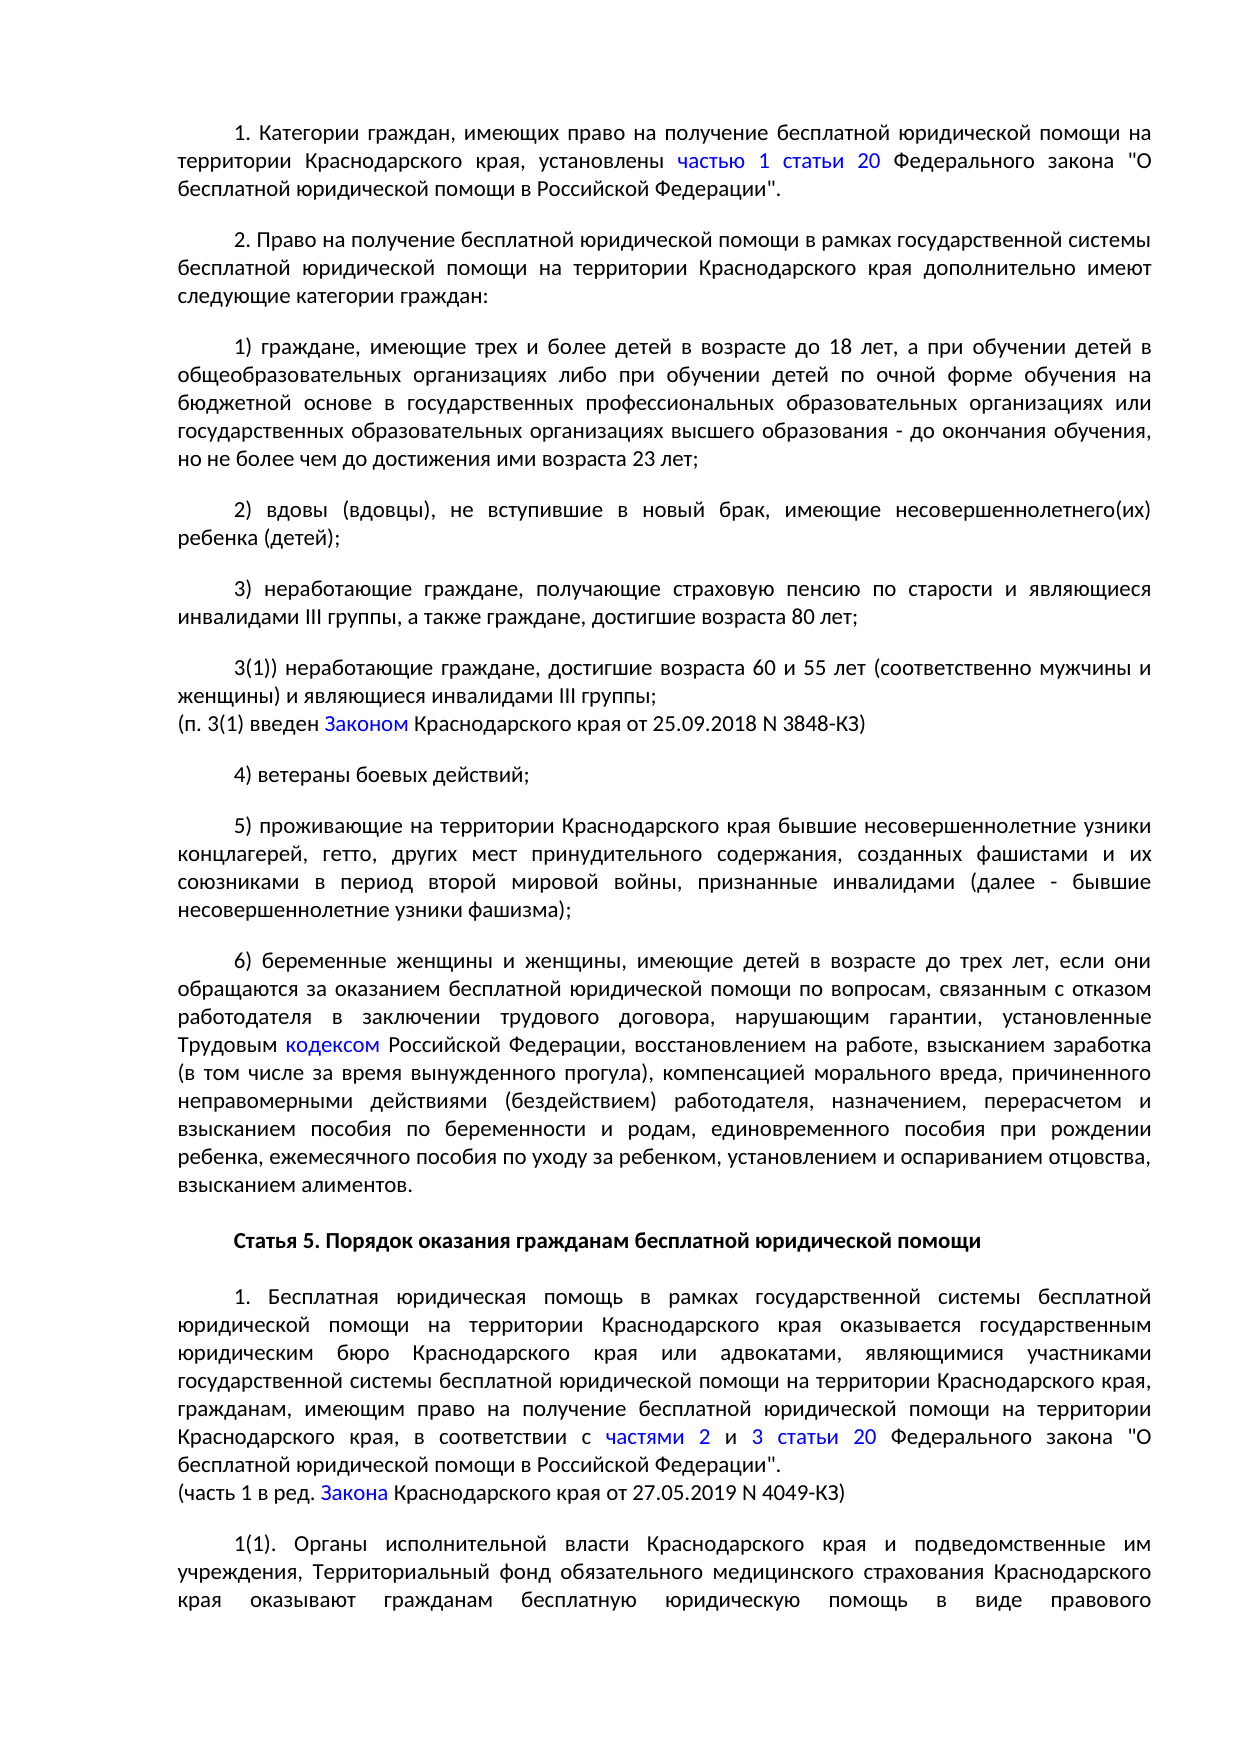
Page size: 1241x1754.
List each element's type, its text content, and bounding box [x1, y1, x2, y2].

text 1. Бесплатная юридическая помощь в рамках государственной системы бесплатной юридической помощи на территории Краснодарского края оказывается государственным юридическим бюро Краснодарского края или адвокатами, являющимися участниками государственной системы бесплатной юридической помощи на территории Краснодарского края, гражданам, имеющим право на получение бесплатной юридической помощи на территории Краснодарского края, в соответствии с частями 2 и 3 статьи 20 Федерального закона "О бесплатной юридической помощи в Российской Федерации". [177, 1282, 1152, 1478]
text 2) вдовы (вдовцы), не вступившие в новый брак, имеющие несовершеннолетнего(их) ребенка (детей); [177, 495, 1152, 551]
text 6) беременные женщины и женщины, имеющие детей в возрасте до трех лет, если они обращаются за оказанием бесплатной юридической помощи по вопросам, связанным с отказом работодателя в заключении трудового договора, нарушающим гарантии, установленные Трудовым кодексом Российской Федерации, восстановлением на работе, взысканием заработка (в том числе за время вынужденного прогула), компенсацией морального вреда, причиненного неправомерными действиями (бездействием) работодателя, назначением, перерасчетом и взысканием пособия по беременности и родам, единовременного пособия при рождении ребенка, ежемесячного пособия по уходу за ребенком, установлением и оспариванием отцовства, взысканием алиментов. [177, 946, 1152, 1198]
text 2. Право на получение бесплатной юридической помощи в рамках государственной системы бесплатной юридической помощи на территории Краснодарского края дополнительно имеют следующие категории граждан: [177, 225, 1152, 309]
text 1) граждане, имеющие трех и более детей в возрасте до 18 лет, а при обучении детей в общеобразовательных организациях либо при обучении детей по очной форме обучения на бюджетной основе в государственных профессиональных образовательных организациях или государственных образовательных организациях высшего образования - до окончания обучения, но не более чем до достижения ими возраста 23 лет; [177, 332, 1152, 472]
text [177, 1529, 1152, 1613]
text 4) ветераны боевых действий; [177, 760, 1152, 788]
text (часть 1 в ред. Закона Краснодарского края от 27.05.2019 N 4049-КЗ) [177, 1478, 1152, 1506]
text (п. 3(1) введен Законом Краснодарского края от 25.09.2018 N 3848-КЗ) [177, 709, 1152, 737]
text 3) неработающие граждане, получающие страховую пенсию по старости и являющиеся инвалидами III группы, а также граждане, достигшие возраста 80 лет; [177, 574, 1152, 630]
title Статья 5. Порядок оказания гражданам бесплатной юридической помощи [177, 1226, 1152, 1254]
text 5) проживающие на территории Краснодарского края бывшие несовершеннолетние узники концлагерей, гетто, других мест принудительного содержания, созданных фашистами и их союзниками в период второй мировой войны, признанные инвалидами (далее - бывшие несовершеннолетние узники фашизма); [177, 811, 1152, 923]
text 1. Категории граждан, имеющих право на получение бесплатной юридической помощи на территории Краснодарского края, установлены частью 1 статьи 20 Федерального закона "О бесплатной юридической помощи в Российской Федерации". [177, 118, 1152, 202]
text 3(1)) неработающие граждане, достигшие возраста 60 и 55 лет (соответственно мужчины и женщины) и являющиеся инвалидами III группы; [177, 653, 1152, 709]
